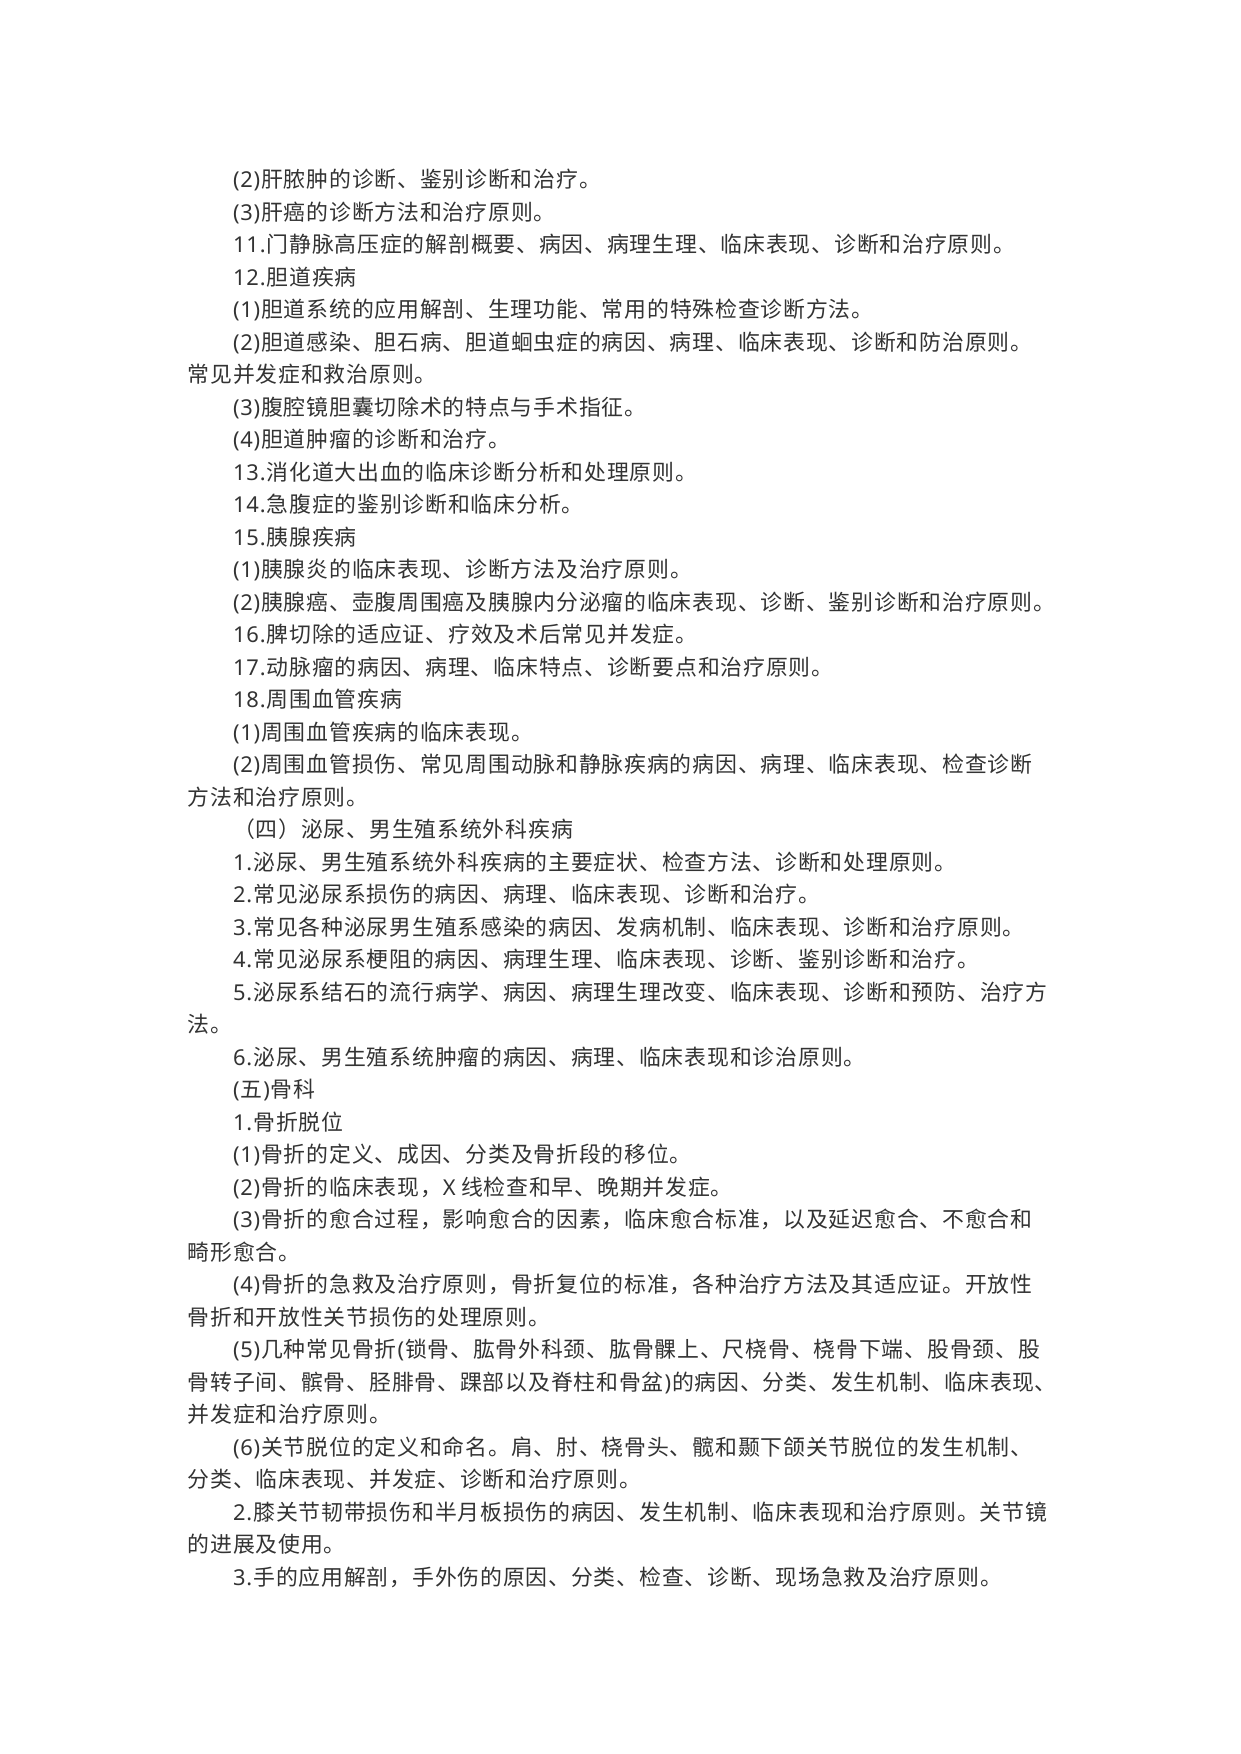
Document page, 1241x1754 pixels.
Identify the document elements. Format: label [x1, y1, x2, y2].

text [187, 162, 1053, 1592]
